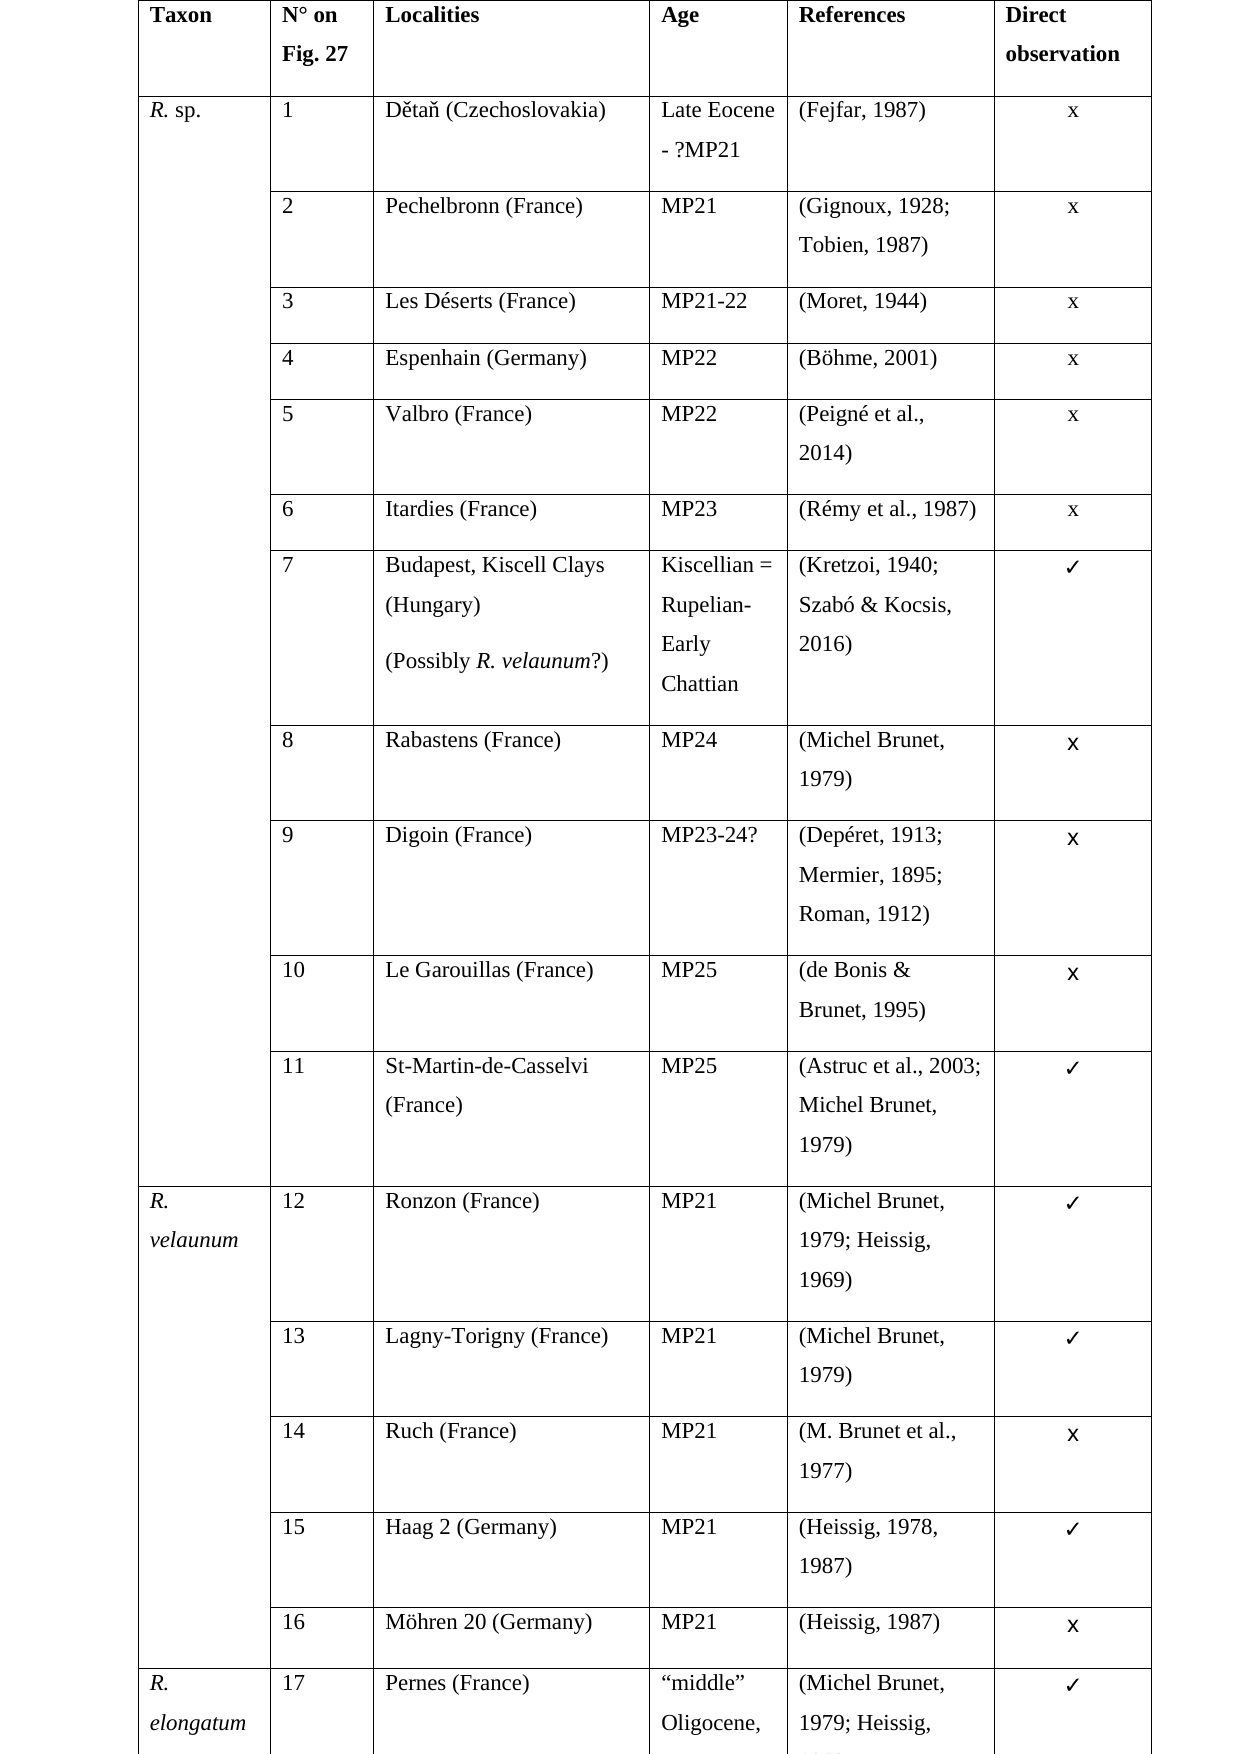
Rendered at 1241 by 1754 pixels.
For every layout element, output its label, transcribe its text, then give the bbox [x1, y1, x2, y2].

table_cell 4 [271, 344, 373, 399]
table_cell (Böhme, 2001) [788, 344, 994, 399]
table_header Localities [374, 1, 649, 96]
table_cell (Peigné et al., 2014) [788, 400, 994, 494]
table_cell Rabastens (France) [374, 726, 649, 820]
table_cell Le Garouillas (France) [374, 956, 649, 1051]
table_cell ✓ [995, 1187, 1151, 1321]
table_cell Pechelbronn (France) [374, 192, 649, 287]
table_cell Haag 2 (Germany) [374, 1513, 649, 1607]
table_cell Itardies (France) [374, 495, 649, 550]
table_cell (Heissig, 1987) [788, 1608, 994, 1668]
table_cell x [995, 97, 1151, 191]
table_cell Budapest, Kiscell Clays (Hungary) (Possibly R. velaunum?) [374, 551, 649, 725]
table_cell 10 [271, 956, 373, 1051]
table_cell 3 [271, 288, 373, 343]
table_cell MP21 [650, 1322, 787, 1416]
table_cell Ronzon (France) [374, 1187, 649, 1321]
table_cell 1 [271, 97, 373, 191]
table_cell (Heissig, 1978, 1987) [788, 1513, 994, 1607]
table_cell Late Eocene - ?MP21 [650, 97, 787, 191]
table_cell 16 [271, 1608, 373, 1668]
table_cell x [995, 1608, 1151, 1668]
table_cell 5 [271, 400, 373, 494]
table_cell x [995, 344, 1151, 399]
table_cell MP21-22 [650, 288, 787, 343]
table_cell MP21 [650, 1513, 787, 1607]
table_cell Kiscellian = Rupelian-Early Chattian [650, 551, 787, 725]
table_cell MP21 [650, 1187, 787, 1321]
table_cell ✓ [995, 1669, 1151, 1754]
table_cell MP21 [650, 192, 787, 287]
table_cell Les Déserts (France) [374, 288, 649, 343]
table_cell R. velaunum [139, 1187, 270, 1668]
table_cell x [995, 288, 1151, 343]
table_cell ✓ [995, 1513, 1151, 1607]
table_cell MP21 [650, 1608, 787, 1668]
table_cell ✓ [995, 551, 1151, 725]
table_cell (Depéret, 1913; Mermier, 1895; Roman, 1912) [788, 821, 994, 955]
table_cell Espenhain (Germany) [374, 344, 649, 399]
table_header References [788, 1, 994, 96]
table_cell x [995, 400, 1151, 494]
table_cell 12 [271, 1187, 373, 1321]
table_cell 6 [271, 495, 373, 550]
table_cell 8 [271, 726, 373, 820]
table_cell MP21 [650, 1417, 787, 1512]
table_cell (Moret, 1944) [788, 288, 994, 343]
table_cell (de Bonis & Brunet, 1995) [788, 956, 994, 1051]
table_cell (Rémy et al., 1987) [788, 495, 994, 550]
table_cell R. elongatum [139, 1669, 270, 1754]
table_cell (Michel Brunet, 1979; Heissig, 1969) [788, 1187, 994, 1321]
table_cell 17 [271, 1669, 373, 1754]
table_cell Pernes (France) [374, 1669, 649, 1754]
table_cell x [995, 726, 1151, 820]
table_cell (Michel Brunet, 1979) [788, 726, 994, 820]
table_cell Ruch (France) [374, 1417, 649, 1512]
table_cell 2 [271, 192, 373, 287]
table_cell x [995, 192, 1151, 287]
table_cell MP23-24? [650, 821, 787, 955]
table_cell ✓ [995, 1322, 1151, 1416]
table_cell MP24 [650, 726, 787, 820]
table_cell MP25 [650, 956, 787, 1051]
table_cell (Fejfar, 1987) [788, 97, 994, 191]
table_header Age [650, 1, 787, 96]
table_cell x [995, 495, 1151, 550]
table_cell St-Martin-de-Casselvi (France) [374, 1052, 649, 1186]
table_cell MP22 [650, 344, 787, 399]
table_cell x [995, 956, 1151, 1051]
table_cell 13 [271, 1322, 373, 1416]
table_cell (Kretzoi, 1940; Szabó & Kocsis, 2016) [788, 551, 994, 725]
table_cell MP25 [650, 1052, 787, 1186]
table_cell x [995, 821, 1151, 955]
table_cell (Astruc et al., 2003; Michel Brunet, 1979) [788, 1052, 994, 1186]
table_cell Dětaň (Czechoslovakia) [374, 97, 649, 191]
table_cell 14 [271, 1417, 373, 1512]
table_cell MP23 [650, 495, 787, 550]
table_cell R. sp. [139, 97, 270, 1186]
table_cell 9 [271, 821, 373, 955]
table_cell Valbro (France) [374, 400, 649, 494]
table_header N° on Fig. 27 [271, 1, 373, 96]
table_cell MP22 [650, 400, 787, 494]
table_cell (Michel Brunet, 1979) [788, 1322, 994, 1416]
table_cell 15 [271, 1513, 373, 1607]
table_cell 7 [271, 551, 373, 725]
table_cell x [995, 1417, 1151, 1512]
table_cell 11 [271, 1052, 373, 1186]
table_cell Lagny-Torigny (France) [374, 1322, 649, 1416]
table_cell (Gignoux, 1928; Tobien, 1987) [788, 192, 994, 287]
table_cell Digoin (France) [374, 821, 649, 955]
table_cell Möhren 20 (Germany) [374, 1608, 649, 1668]
table_header Taxon [139, 1, 270, 96]
table_cell “middle” Oligocene, MP23? [650, 1669, 787, 1754]
table_cell (Michel Brunet, 1979; Heissig, 1969; Roman, 1912) [788, 1669, 994, 1754]
table_cell ✓ [995, 1052, 1151, 1186]
table_header Direct observation [995, 1, 1151, 96]
table_cell (M. Brunet et al., 1977) [788, 1417, 994, 1512]
